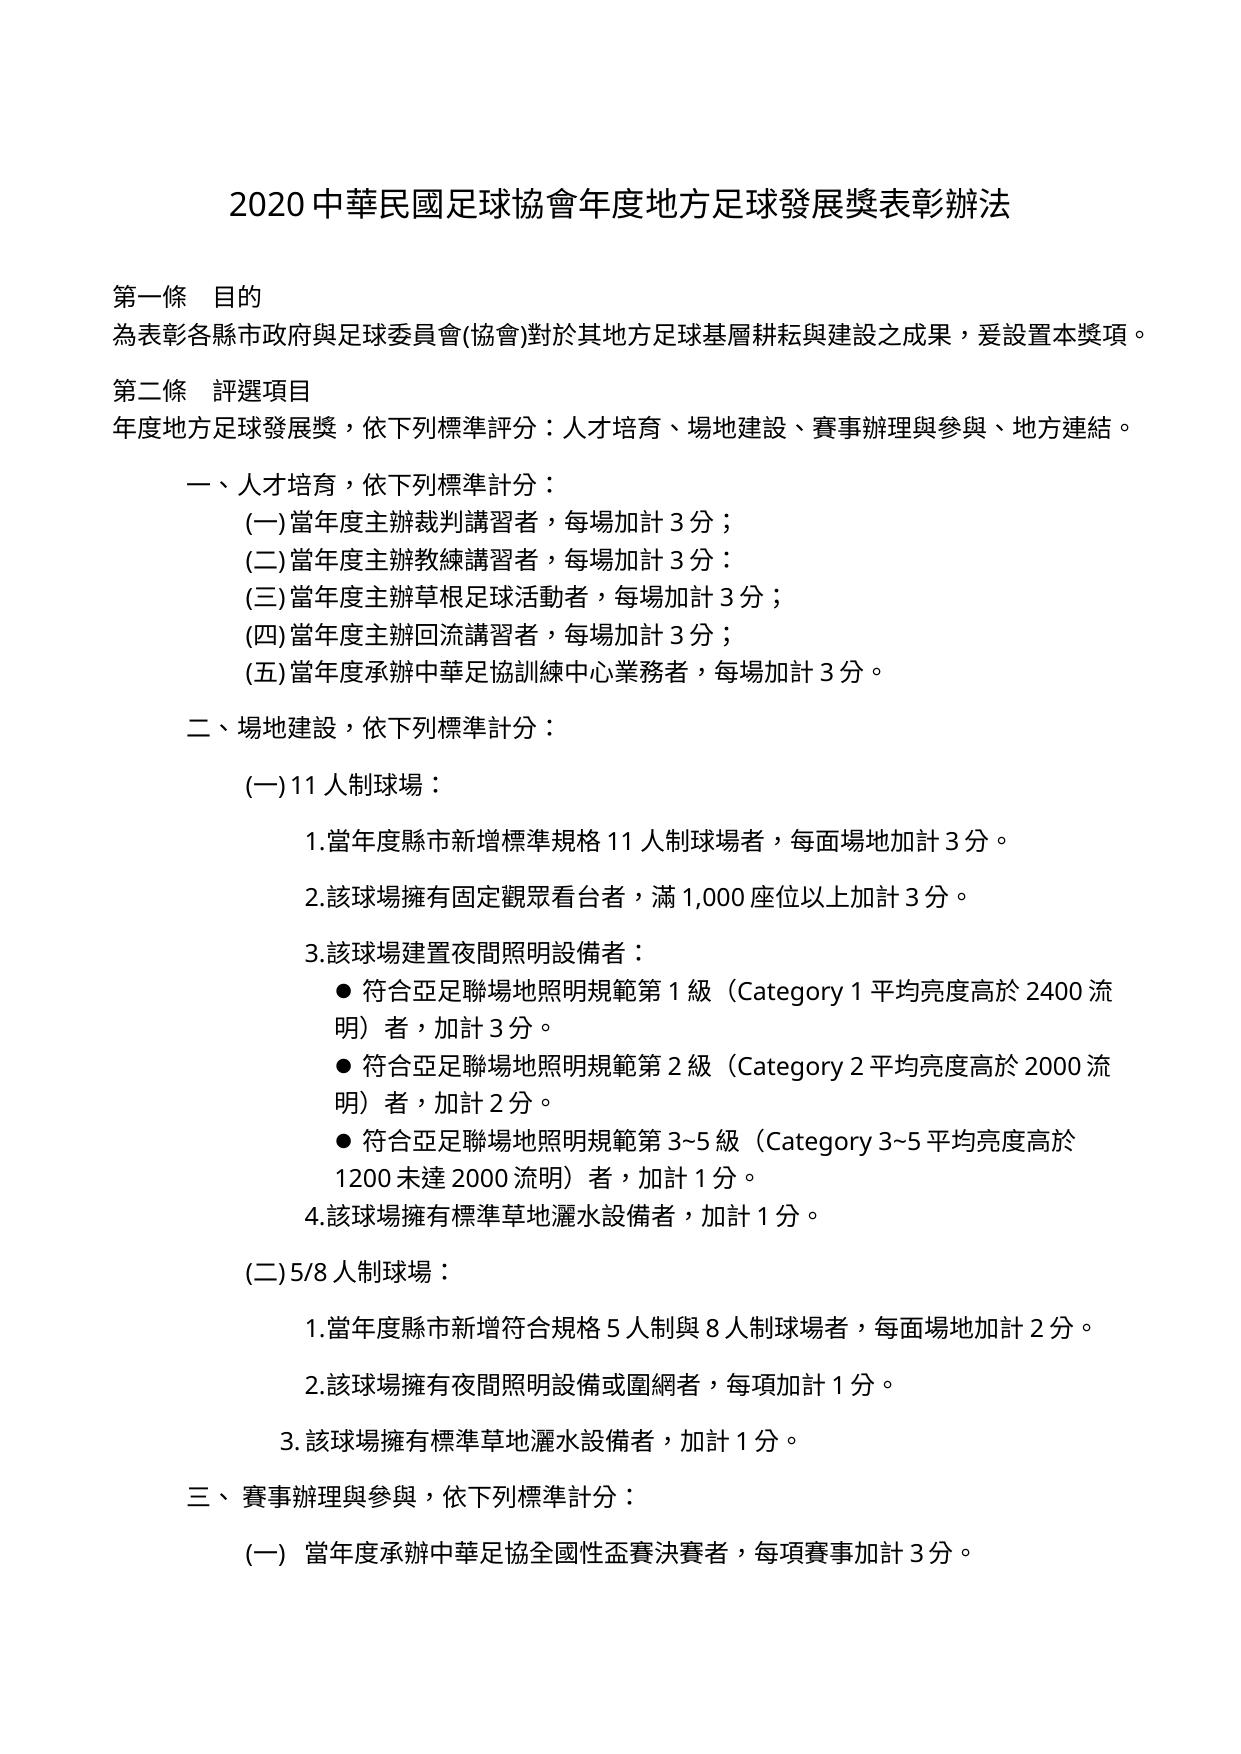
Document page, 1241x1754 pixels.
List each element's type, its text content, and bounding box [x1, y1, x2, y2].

list 人才培育，依下列標準計分： [162, 464, 1128, 502]
text 2020中華民國足球協會年度地方足球發展獎表彰辦法 [112, 164, 1128, 239]
list 該球場擁有固定觀眾看台者，滿1,000座位以上加計3分。 [112, 877, 1128, 914]
list 當年度縣市新增符合規格5人制與8人制球場者，每面場地加計2分。 [112, 1308, 1128, 1346]
list 當年度縣市新增標準規格11人制球場者，每面場地加計3分。 [112, 821, 1128, 858]
list 當年度主辦教練講習者，每場加計3分： [162, 539, 1128, 577]
list 當年度承辦中華足協訓練中心業務者，每場加計3分。 [163, 652, 1128, 689]
list 當年度主辦裁判講習者，每場加計3分； [162, 502, 1128, 539]
list 該球場擁有標準草地灑水設備者，加計1分。 [112, 1196, 1128, 1233]
list 11人制球場： [163, 764, 1128, 802]
list 該球場建置夜間照明設備者： [112, 933, 1128, 971]
text 為表彰各縣市政府與足球委員會(協會)對於其地方足球基層耕耘與建設之成果，爰設置本獎項。 [112, 314, 1128, 352]
list 評選項目 [112, 371, 1128, 408]
list 當年度主辦草根足球活動者，每場加計3分； [162, 577, 1128, 614]
list 該球場擁有標準草地灑水設備者，加計1分。 [162, 1421, 1128, 1458]
list 場地建設，依下列標準計分： [163, 708, 1128, 746]
text 年度地方足球發展獎，依下列標準評分：人才培育、場地建設、賽事辦理與參與、地方連結。 [112, 408, 1128, 446]
list 目的 [112, 277, 1128, 314]
list 符合亞足聯場地照明規範第1級（Category 1 平均亮度高於2400流明）者，加計3分。 [334, 971, 1128, 1046]
list 該球場擁有夜間照明設備或圍網者，每項加計1分。 [112, 1364, 1128, 1402]
list 賽事辦理與參與，依下列標準計分： [163, 1477, 1128, 1514]
list 當年度主辦回流講習者，每場加計3分； [162, 614, 1128, 652]
list 符合亞足聯場地照明規範第3~5級（Category 3~5平均亮度高於1200未達2000流明）者，加計1分。 [334, 1121, 1128, 1196]
list 當年度承辦中華足協全國性盃賽決賽者，每項賽事加計3分。 [245, 1533, 1128, 1571]
list 符合亞足聯場地照明規範第2級（Category 2平均亮度高於2000流明）者，加計2分。 [334, 1046, 1128, 1121]
list 5/8人制球場： [163, 1252, 1128, 1289]
